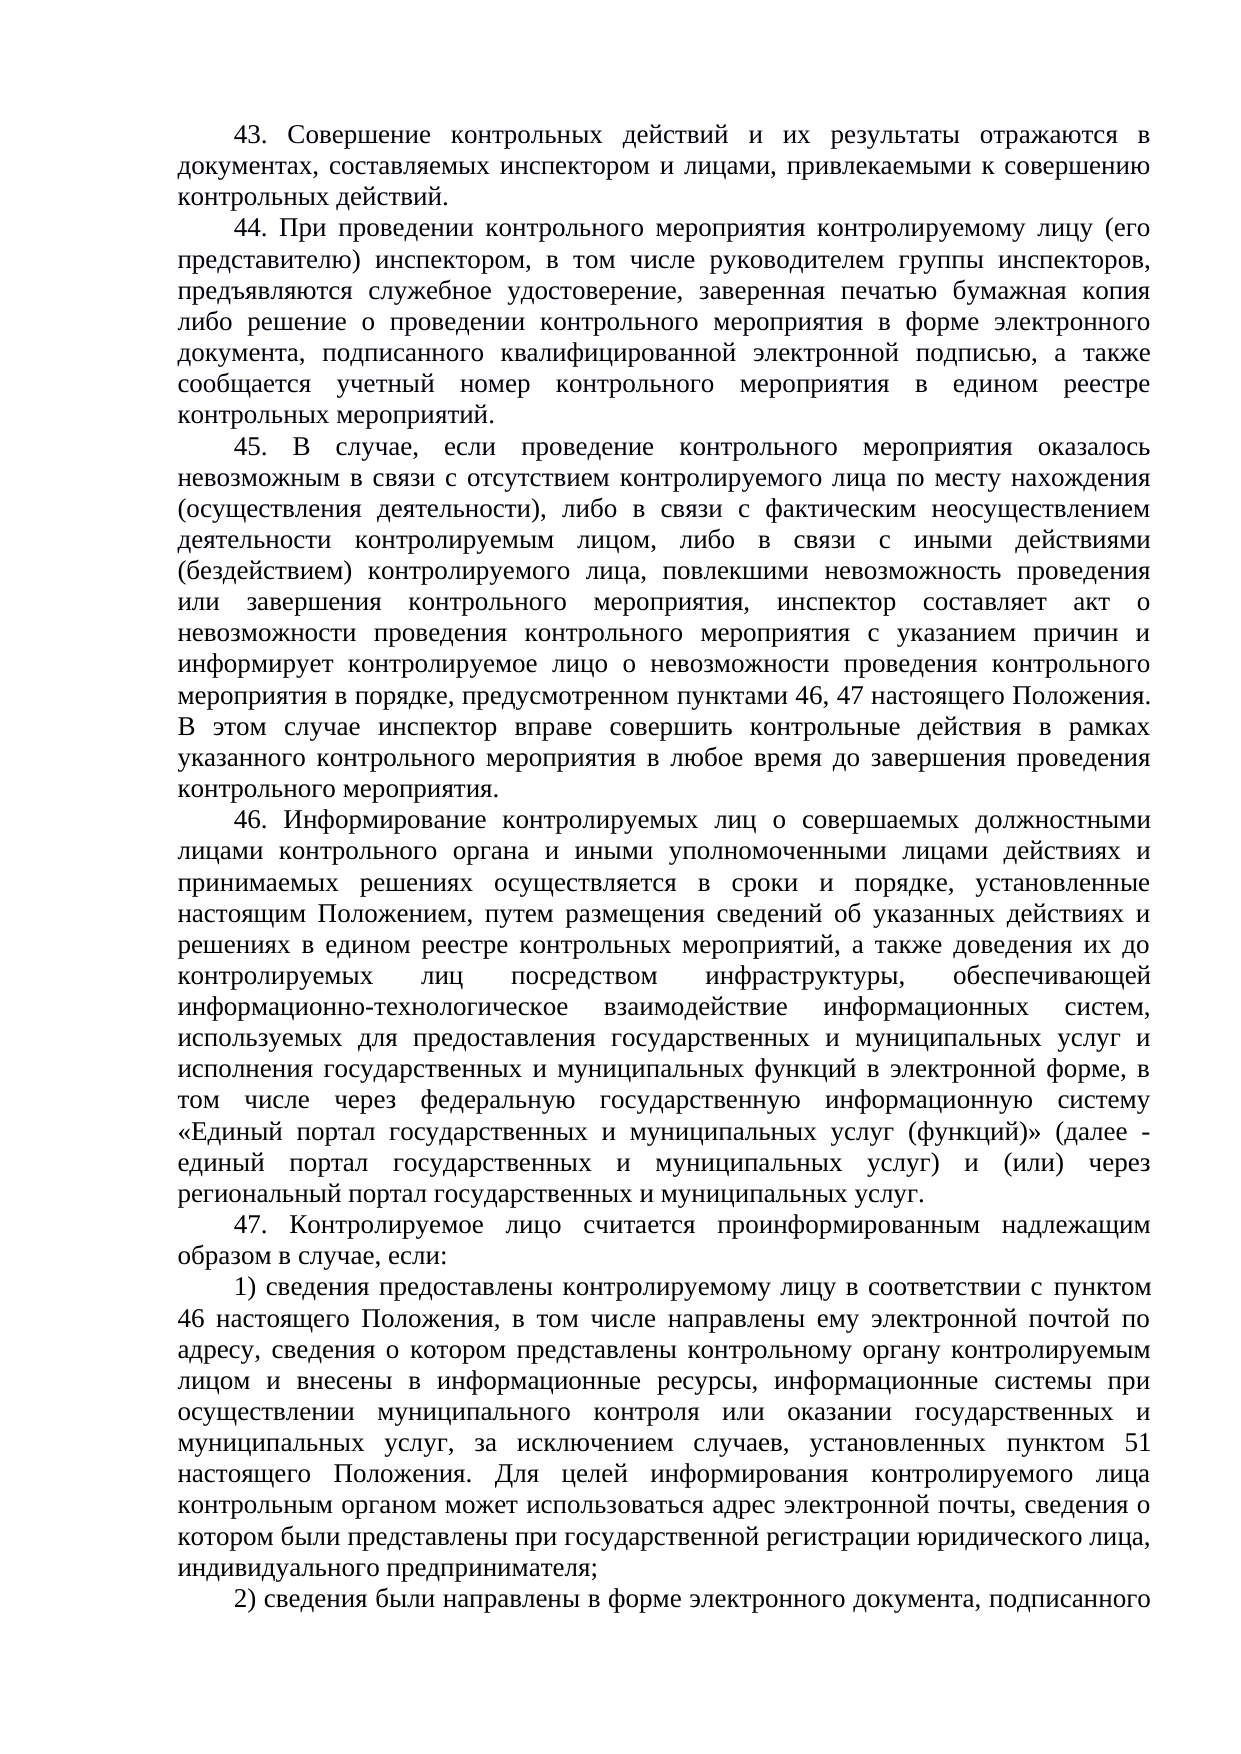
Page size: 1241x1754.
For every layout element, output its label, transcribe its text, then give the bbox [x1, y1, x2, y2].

text 44. При проведении контрольного мероприятия контролируемому лицу (его представителю) инспектором, в том числе руководителем группы инспекторов, предъявляются служебное удостоверение, заверенная печатью бумажная копия либо решение о проведении контрольного мероприятия в форме электронного документа, подписанного квалифицированной электронной подписью, а также сообщается учетный номер контрольного мероприятия в едином реестре контрольных мероприятий. [177, 212, 1152, 429]
text 45. В случае, если проведение контрольного мероприятия оказалось невозможным в связи с отсутствием контролируемого лица по месту нахождения (осуществления деятельности), либо в связи с фактическим неосуществлением деятельности контролируемым лицом, либо в связи с иными действиями (бездействием) контролируемого лица, повлекшими невозможность проведения или завершения контрольного мероприятия, инспектор составляет акт о невозможности проведения контрольного мероприятия с указанием причин и информирует контролируемое лицо о невозможности проведения контрольного мероприятия в порядке, предусмотренном пунктами 46, 47 настоящего Положения. В этом случае инспектор вправе совершить контрольные действия в рамках указанного контрольного мероприятия в любое время до завершения проведения контрольного мероприятия. [177, 429, 1152, 803]
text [177, 1582, 1152, 1613]
text 43. Совершение контрольных действий и их результаты отражаются в документах, составляемых инспектором и лицами, привлекаемыми к совершению контрольных действий. [177, 118, 1152, 212]
text 1) сведения предоставлены контролируемому лицу в соответствии с пунктом 46 настоящего Положения, в том числе направлены ему электронной почтой по адресу, сведения о котором представлены контрольному органу контролируемым лицом и внесены в информационные ресурсы, информационные системы при осуществлении муниципального контроля или оказании государственных и муниципальных услуг, за исключением случаев, установленных пунктом 51 настоящего Положения. Для целей информирования контролируемого лица контрольным органом может использоваться адрес электронной почты, сведения о котором были представлены при государственной регистрации юридического лица, индивидуального предпринимателя; [177, 1271, 1152, 1582]
text 47. Контролируемое лицо считается проинформированным надлежащим образом в случае, если: [177, 1208, 1152, 1271]
text 46. Информирование контролируемых лиц о совершаемых должностными лицами контрольного органа и иными уполномоченными лицами действиях и принимаемых решениях осуществляется в сроки и порядке, установленные настоящим Положением, путем размещения сведений об указанных действиях и решениях в едином реестре контрольных мероприятий, а также доведения их до контролируемых лиц посредством инфраструктуры, обеспечивающей информационно-технологическое взаимодействие информационных систем, используемых для предоставления государственных и муниципальных услуг и исполнения государственных и муниципальных функций в электронной форме, в том числе через федеральную государственную информационную систему «Единый портал государственных и муниципальных услуг (функций)» (далее - единый портал государственных и муниципальных услуг) и (или) через региональный портал государственных и муниципальных услуг. [177, 803, 1152, 1208]
